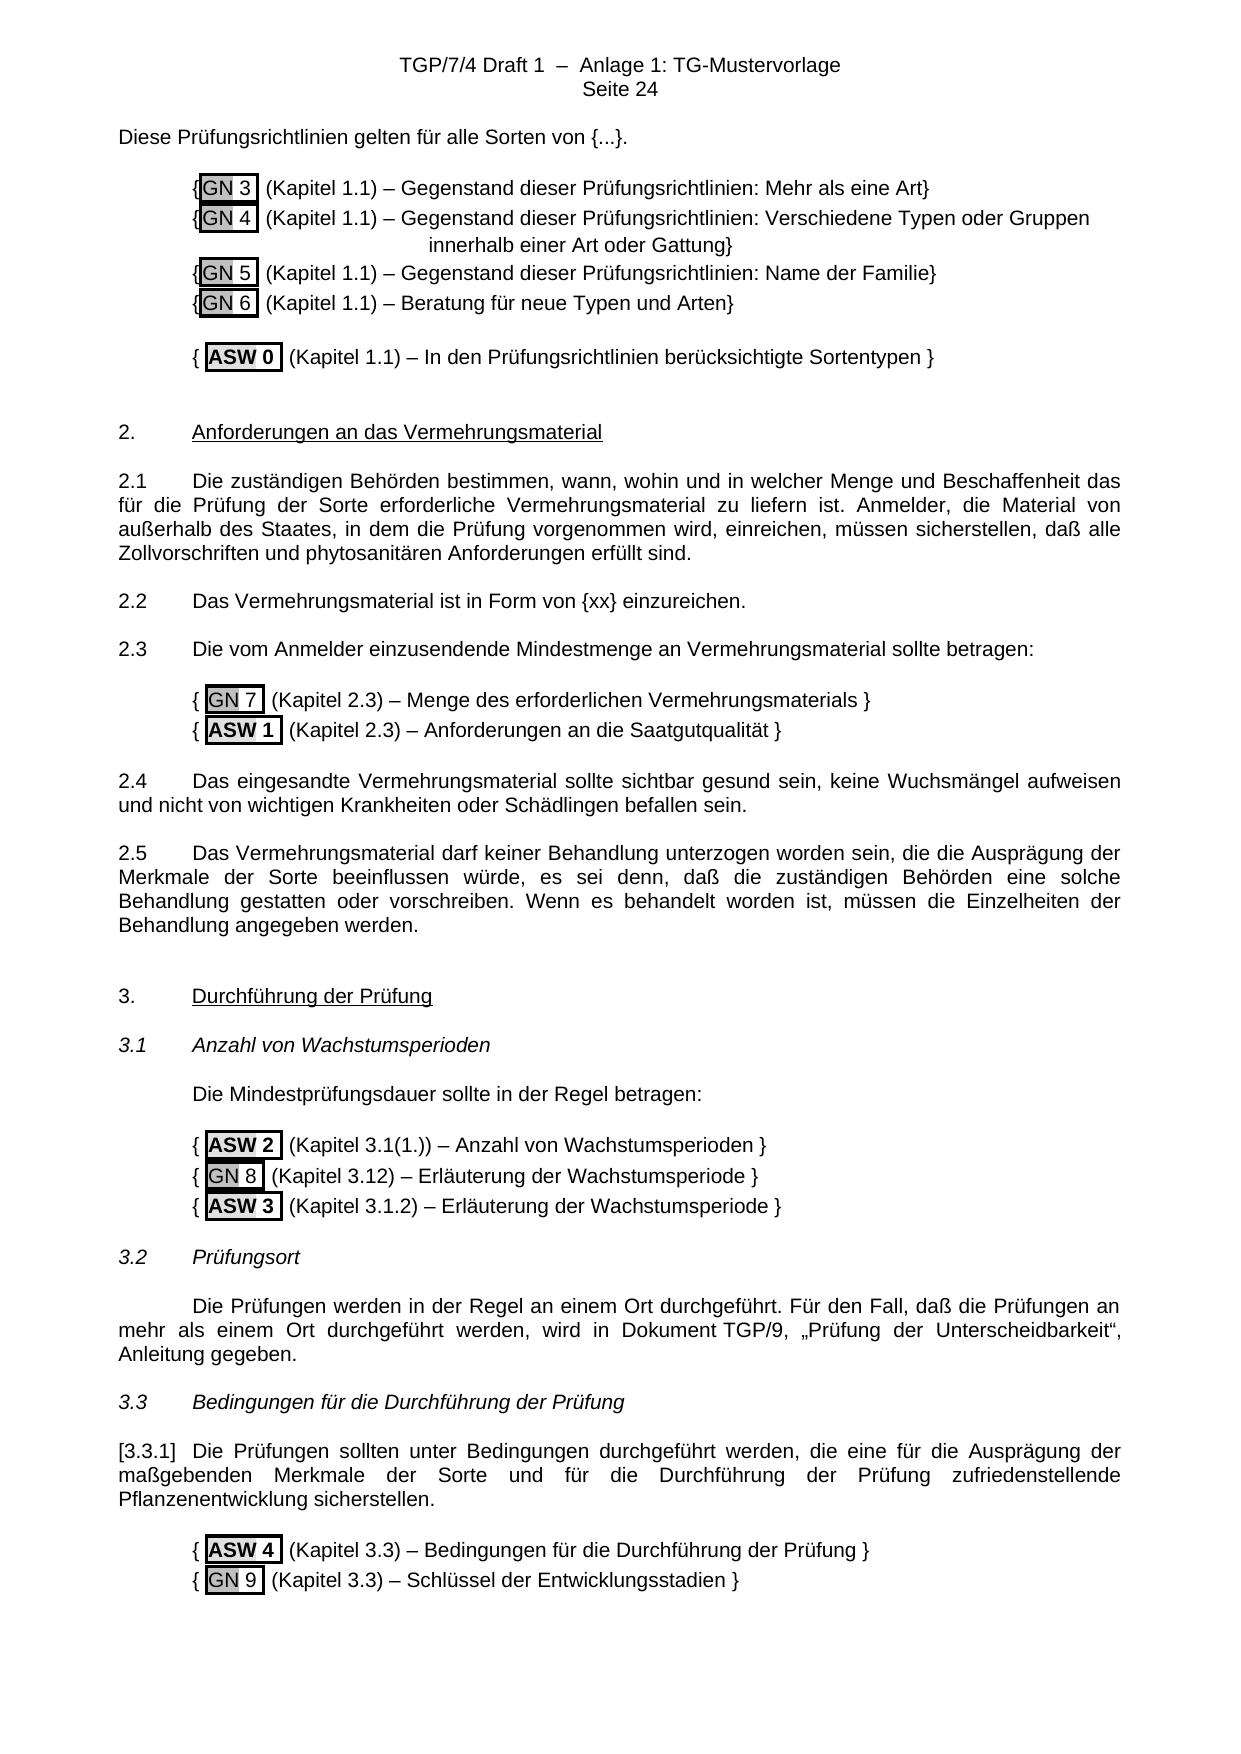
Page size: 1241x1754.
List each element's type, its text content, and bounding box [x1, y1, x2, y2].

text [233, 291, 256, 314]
text 2.3 Die vom Anmelder einzusendende Mindestmenge an Vermehrungsmaterial sollte betragen: [118, 636, 1122, 660]
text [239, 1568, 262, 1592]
text [3.3.1] Die Prüfungen sollten unter Bedingungen durchgeführt werden, die eine für die Ausprägung der maßgebenden Merkmale der Sorte und für die Durchführung der Prüfung zufriedenstellende Pflanzenentwicklung sicherstellen. [118, 1438, 1122, 1510]
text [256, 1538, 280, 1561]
text { ASW 0 (Kapitel 1.1) – In den Prüfungsrichtlinien berücksichtigte Sortentypen } [283, 342, 1122, 372]
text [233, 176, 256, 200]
subtitle Durchführung der Prüfung [118, 984, 1122, 1008]
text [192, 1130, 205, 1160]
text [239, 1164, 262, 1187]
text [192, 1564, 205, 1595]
subtitle Anforderungen an das Vermehrungsmaterial [118, 420, 1122, 444]
text {GN 6 (Kapitel 1.1) – Beratung für neue Typen und Arten} [259, 287, 1122, 318]
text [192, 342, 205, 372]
text { GN 9 (Kapitel 3.3) – Schlüssel der Entwicklungsstadien } [265, 1564, 1122, 1595]
text Diese Prüfungsrichtlinien gelten für alle Sorten von {...}. [118, 125, 1122, 149]
subtitle 3.1 Anzahl von Wachstumsperioden [118, 1033, 1122, 1057]
text { ASW 3 (Kapitel 3.1.2) – Erläuterung der Wachstumsperiode } [283, 1191, 1122, 1221]
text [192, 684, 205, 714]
text Die Mindestprüfungsdauer sollte in der Regel betragen: [118, 1082, 1122, 1106]
subtitle 3.2 Prüfungsort [118, 1245, 1122, 1269]
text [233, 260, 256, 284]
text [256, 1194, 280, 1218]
text 2.4 Das eingesandte Vermehrungsmaterial sollte sichtbar gesund sein, keine Wuchsmängel aufweisen und nicht von wichtigen Krankheiten oder Schädlingen befallen sein. [118, 769, 1122, 817]
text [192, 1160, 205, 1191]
text {GN 3 (Kapitel 1.1) – Gegenstand dieser Prüfungsrichtlinien: Mehr als eine Art} [259, 173, 1122, 203]
text {GN 5 (Kapitel 1.1) – Gegenstand dieser Prüfungsrichtlinien: Name der Familie} [259, 257, 1122, 287]
text {GN 4 (Kapitel 1.1) – Gegenstand dieser Prüfungsrichtlinien: Verschiedene Typen oder Gruppen innerhalb einer Art oder Gattung} [192, 203, 1122, 257]
text { ASW 1 (Kapitel 2.3) – Anforderungen an die Saatgutqualität } [283, 714, 1122, 745]
text 2.1 Die zuständigen Behörden bestimmen, wann, wohin und in welcher Menge und Beschaffenheit das für die Prüfung der Sorte erforderliche Vermehrungsmaterial zu liefern ist. Anmelder, die Material von außerhalb des Staates, in dem die Prüfung vorgenommen wird, einreichen, müssen sicherstellen, daß alle Zollvorschriften und phytosanitären Anforderungen erfüllt sind. [118, 469, 1122, 564]
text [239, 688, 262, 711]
text { GN 8 (Kapitel 3.12) – Erläuterung der Wachstumsperiode } [265, 1160, 1122, 1191]
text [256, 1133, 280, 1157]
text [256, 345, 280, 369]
subtitle 3.3 Bedingungen für die Durchführung der Prüfung [118, 1389, 1122, 1413]
text Die Prüfungen werden in der Regel an einem Ort durchgeführt. Für den Fall, daß die Prüfungen an mehr als einem Ort durchgeführt werden, wird in Dokument TGP/9, „Prüfung der Unterscheidbarkeit“, Anleitung gegeben. [118, 1294, 1122, 1366]
text { ASW 4 (Kapitel 3.3) – Bedingungen für die Durchführung der Prüfung } [283, 1534, 1122, 1564]
text 2.2 Das Vermehrungsmaterial ist in Form von {xx} einzureichen. [118, 588, 1122, 612]
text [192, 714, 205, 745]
text { ASW 2 (Kapitel 3.1(1.)) – Anzahl von Wachstumsperioden } [283, 1130, 1122, 1160]
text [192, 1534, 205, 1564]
text 2.5 Das Vermehrungsmaterial darf keiner Behandlung unterzogen worden sein, die die Ausprägung der Merkmale der Sorte beeinflussen würde, es sei denn, daß die zuständigen Behörden eine solche Behandlung gestatten oder vorschreiben. Wenn es behandelt worden ist, müssen die Einzelheiten der Behandlung angegeben werden. [118, 841, 1122, 936]
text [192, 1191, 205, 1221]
text { GN 7 (Kapitel 2.3) – Menge des erforderlichen Vermehrungsmaterials } [265, 684, 1122, 714]
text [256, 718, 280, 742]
